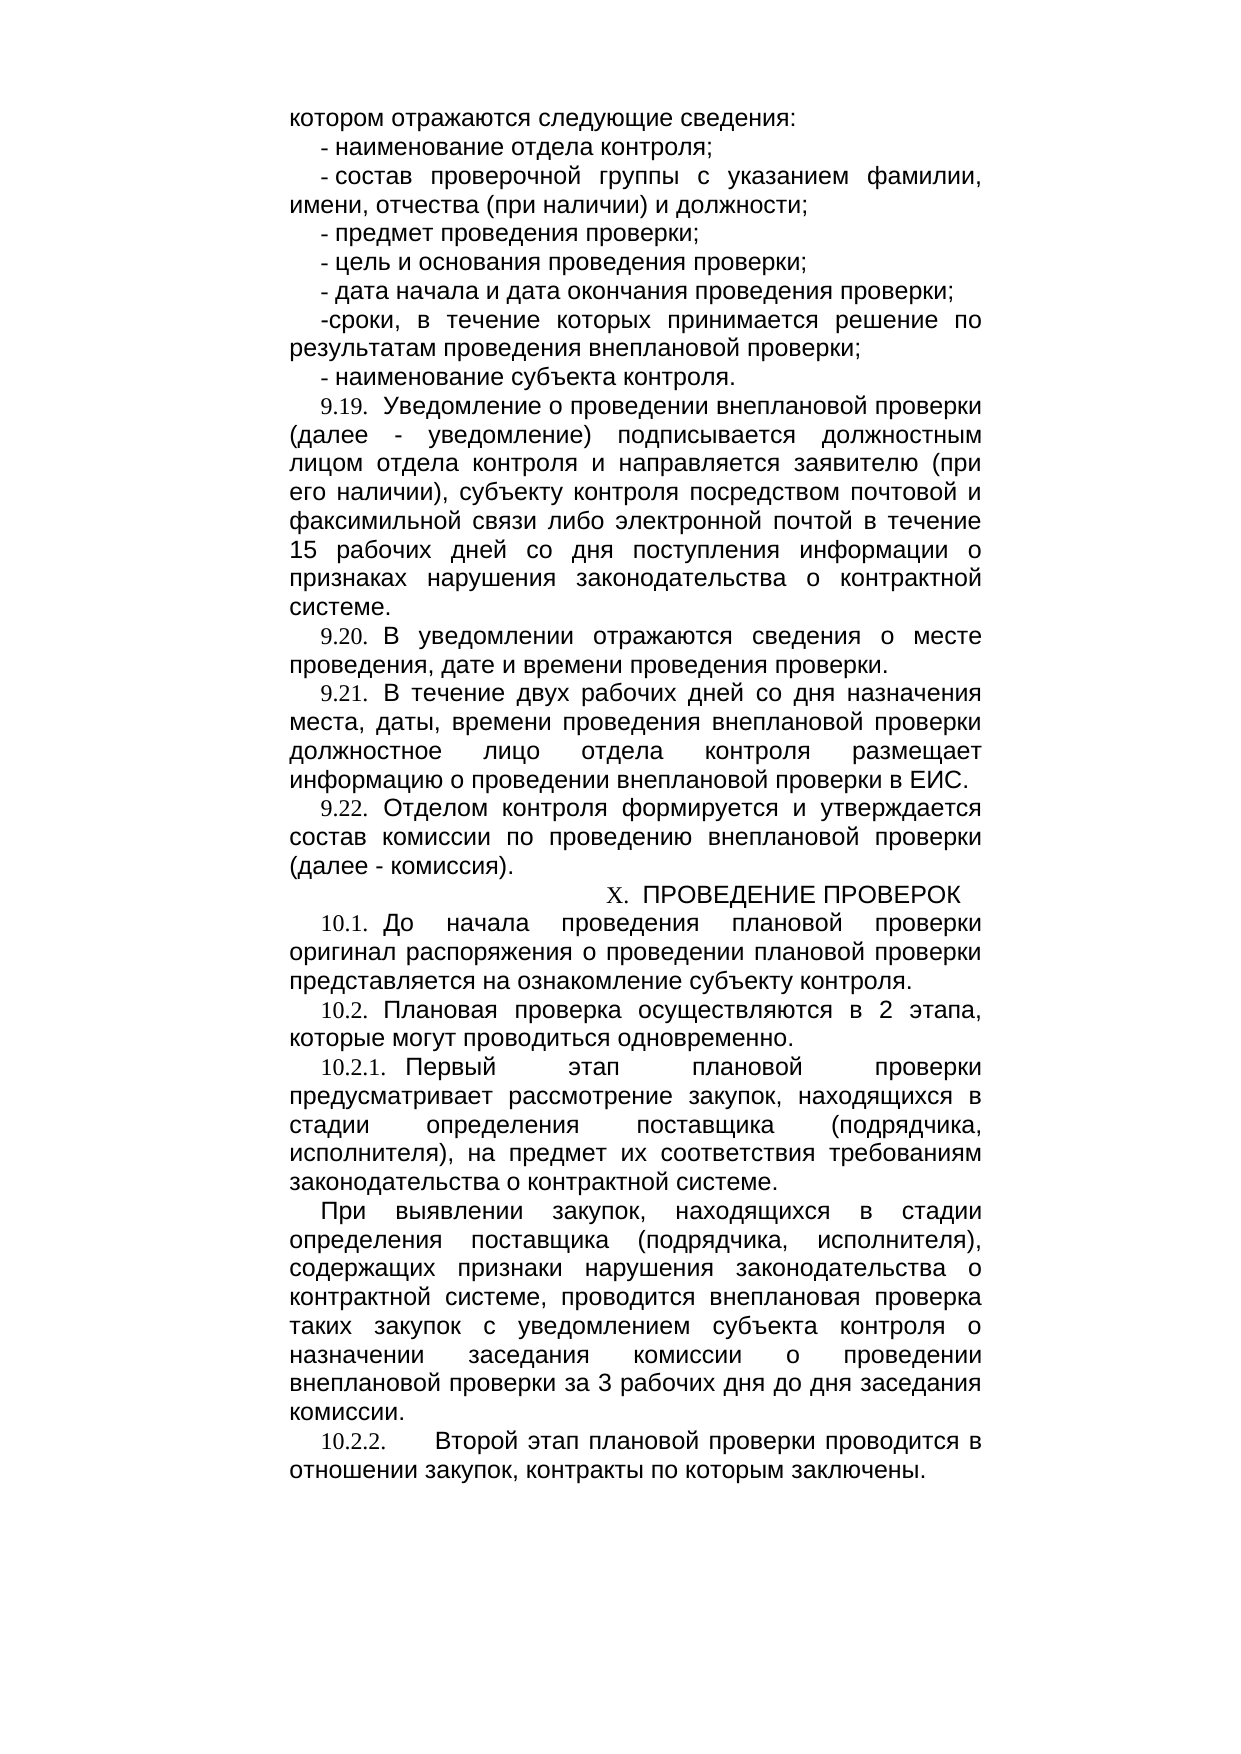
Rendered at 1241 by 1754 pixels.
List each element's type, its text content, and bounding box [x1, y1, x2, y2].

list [289, 103, 983, 132]
text При выявлении закупок, находящихся в стадии определения поставщика (подрядчика, исполнителя), содержащих признаки нарушения законодательства о контрактной системе, проводится внеплановая проверка таких закупок с уведомлением субъекта контроля о назначении заседания комиссии о проведении внеплановой проверки за 3 рабочих дня до дня заседания комиссии. [289, 1196, 983, 1426]
list состав проверочной группы с указанием фамилии, имени, отчества (при наличии) и должности; [289, 161, 983, 218]
text -сроки, в течение которых принимается решение по результатам проведения внеплановой проверки; [289, 305, 983, 362]
list предмет проведения проверки; [289, 218, 985, 247]
list цель и основания проведения проверки; [289, 247, 985, 276]
list До начала проведения плановой проверки оригинал распоряжения о проведении плановой проверки представляется на ознакомление субъекту контроля. [289, 908, 983, 995]
list наименование отдела контроля; [289, 132, 985, 161]
list Уведомление о проведении внеплановой проверки (далее - уведомление) подписывается должностным лицом отдела контроля и направляется заявителю (при его наличии), субъекту контроля посредством почтовой и факсимильной связи либо электронной почтой в течение 15 рабочих дней со дня поступления информации о признаках нарушения законодательства о контрактной системе. [289, 391, 983, 621]
list Второй этап плановой проверки проводится в отношении закупок, контракты по которым заключены. [289, 1426, 983, 1483]
list Первый этап плановой проверки предусматривает рассмотрение закупок, находящихся в стадии определения поставщика (подрядчика, исполнителя), на предмет их соответствия требованиям законодательства о контрактной системе. [289, 1052, 983, 1196]
list В течение двух рабочих дней со дня назначения места, даты, времени проведения внеплановой проверки должностное лицо отдела контроля размещает информацию о проведении внеплановой проверки в ЕИС. [289, 678, 983, 793]
list Плановая проверка осуществляются в 2 этапа, которые могут проводиться одновременно. [289, 995, 983, 1052]
list ПРОВЕДЕНИЕ ПРОВЕРОК [606, 880, 985, 908]
list наименование субъекта контроля. [289, 362, 985, 391]
list дата начала и дата окончания проведения проверки; [289, 276, 985, 305]
list В уведомлении отражаются сведения о месте проведения, дате и времени проведения проверки. [289, 621, 983, 678]
list Отделом контроля формируется и утверждается состав комиссии по проведению внеплановой проверки (далее - комиссия). [289, 793, 983, 880]
